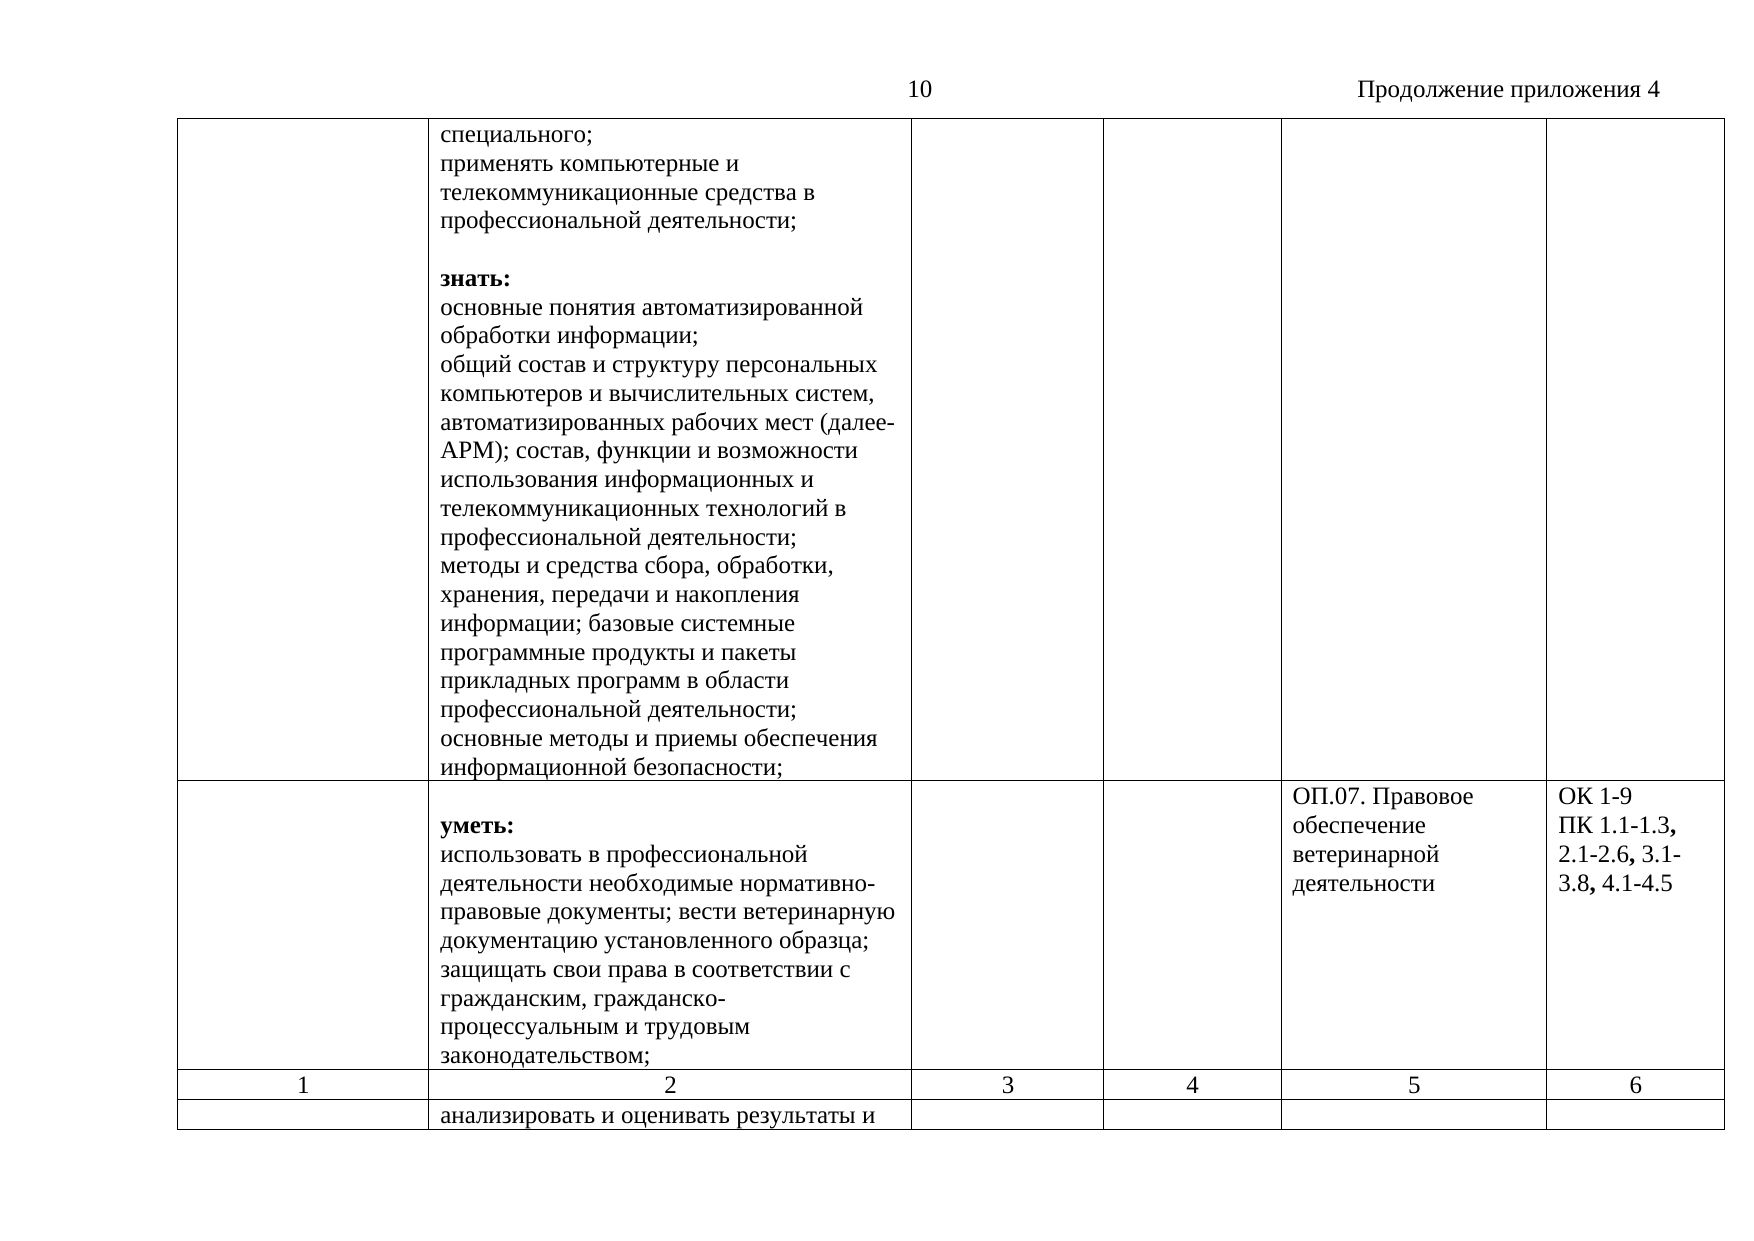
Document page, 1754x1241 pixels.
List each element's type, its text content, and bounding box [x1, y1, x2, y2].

table_cell [1282, 1100, 1546, 1128]
table_cell ОП.07. Правовое обеспечение ветеринарной деятельности [1282, 781, 1546, 1069]
table_cell 6 [1547, 1070, 1724, 1099]
table_cell [1104, 119, 1281, 780]
table_cell [912, 781, 1103, 1069]
table_cell [912, 119, 1103, 780]
table_cell 4 [1104, 1070, 1281, 1099]
table_cell [178, 1100, 428, 1128]
table_cell 2 [429, 1070, 911, 1099]
table_cell ОК 1-9 ПК 1.1-1.3, 2.1-2.6, 3.1-3.8, 4.1-4.5 [1547, 781, 1724, 1069]
table_cell [1104, 1100, 1281, 1128]
table_cell 3 [912, 1070, 1103, 1099]
table_cell уметь: использовать в профессиональной деятельности необходимые нормативно- правовые документы; вести ветеринарную документацию установленного образца; защищать свои права в соответствии с гражданским, гражданско-процессуальным и трудовым законодательством; [429, 781, 911, 1069]
table_cell 5 [1282, 1070, 1546, 1099]
table_cell [1282, 119, 1546, 780]
table_cell [912, 1100, 1103, 1128]
table_cell 1 [178, 1070, 428, 1099]
table_cell [178, 781, 428, 1069]
table_cell [1104, 781, 1281, 1069]
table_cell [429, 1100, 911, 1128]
table_cell [1547, 1100, 1724, 1128]
table_cell [178, 119, 428, 780]
table_cell [1547, 119, 1724, 780]
